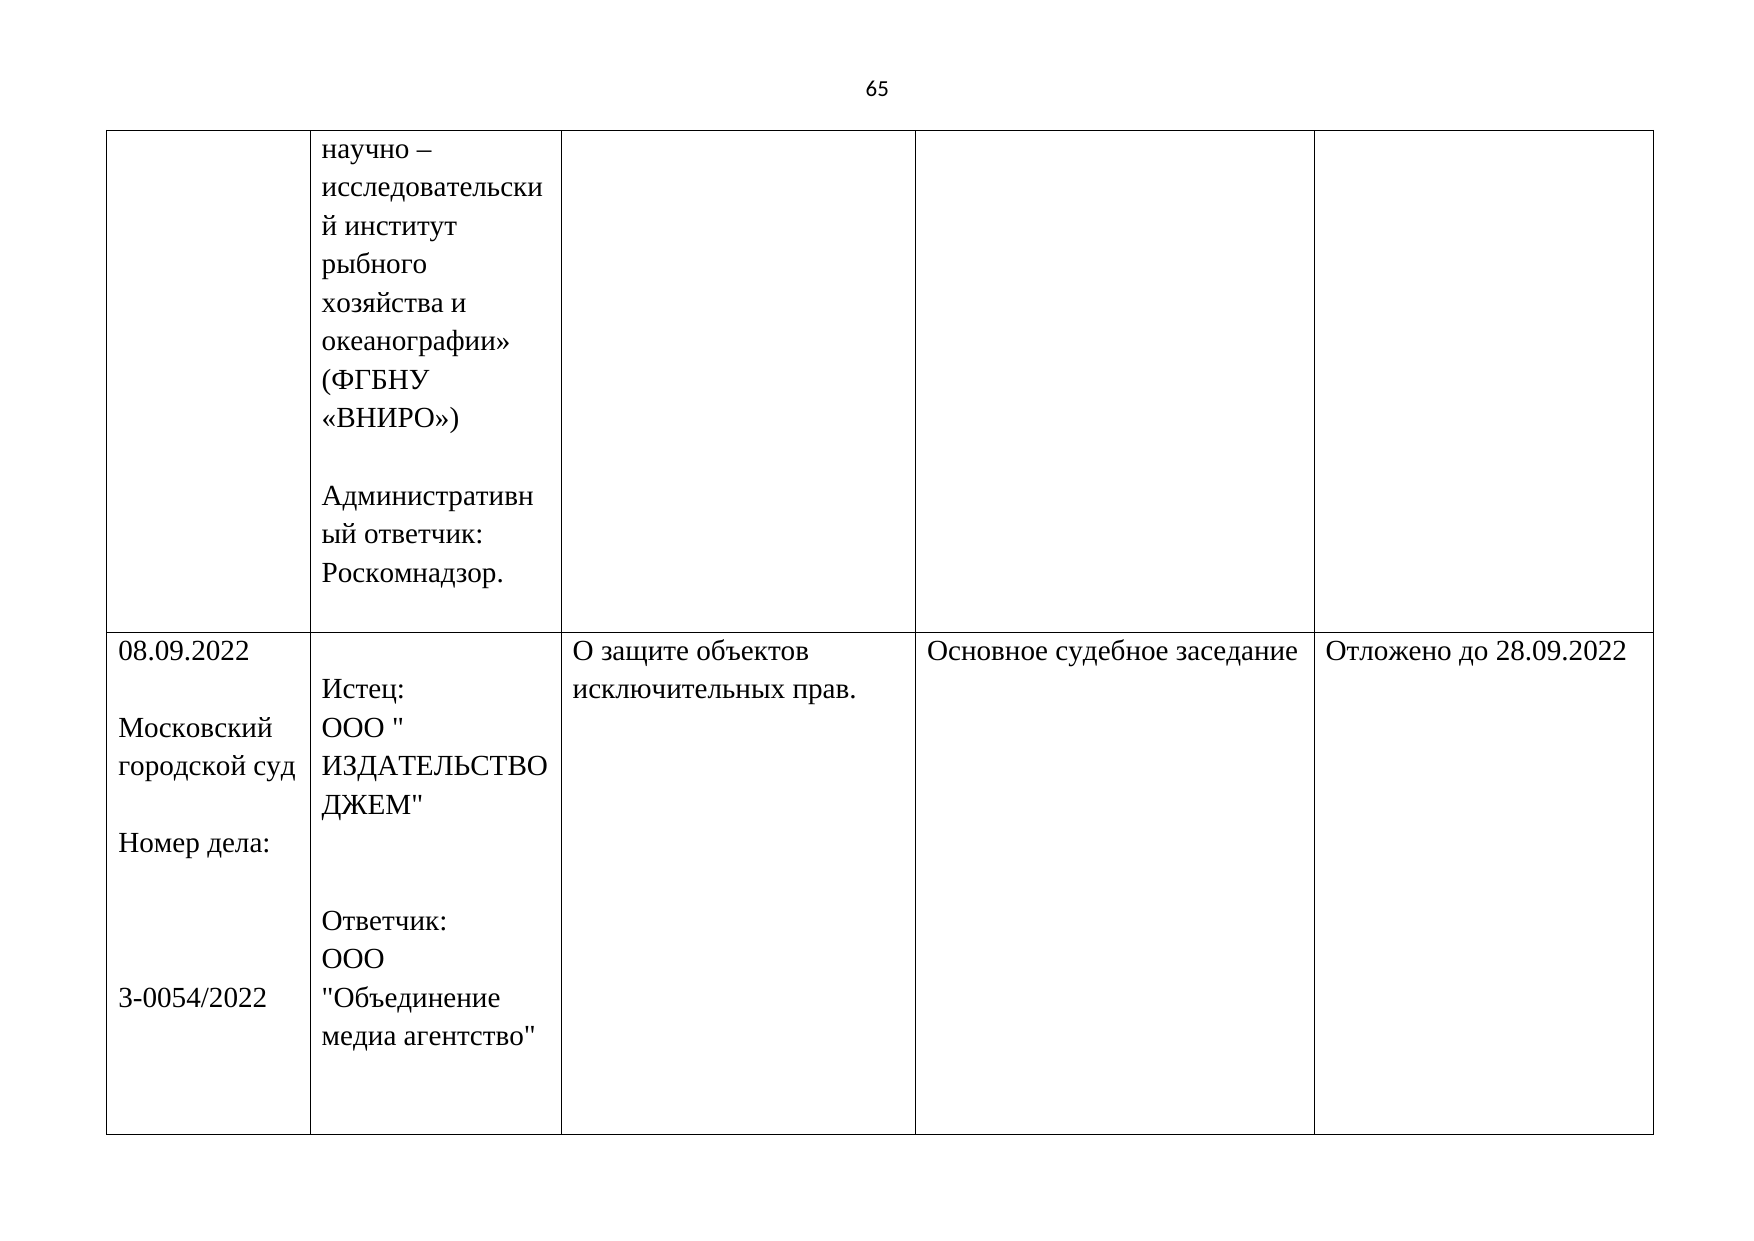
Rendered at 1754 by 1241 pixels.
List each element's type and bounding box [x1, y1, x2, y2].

table_cell [562, 131, 915, 632]
table_cell [311, 633, 561, 1134]
table_cell [1315, 633, 1653, 1134]
table_cell [311, 131, 561, 632]
table_cell [107, 633, 310, 1134]
table_cell [1315, 131, 1653, 632]
table_cell [916, 131, 1314, 632]
table_cell [916, 633, 1314, 1134]
table_cell [107, 131, 310, 632]
table_cell [562, 633, 915, 1134]
